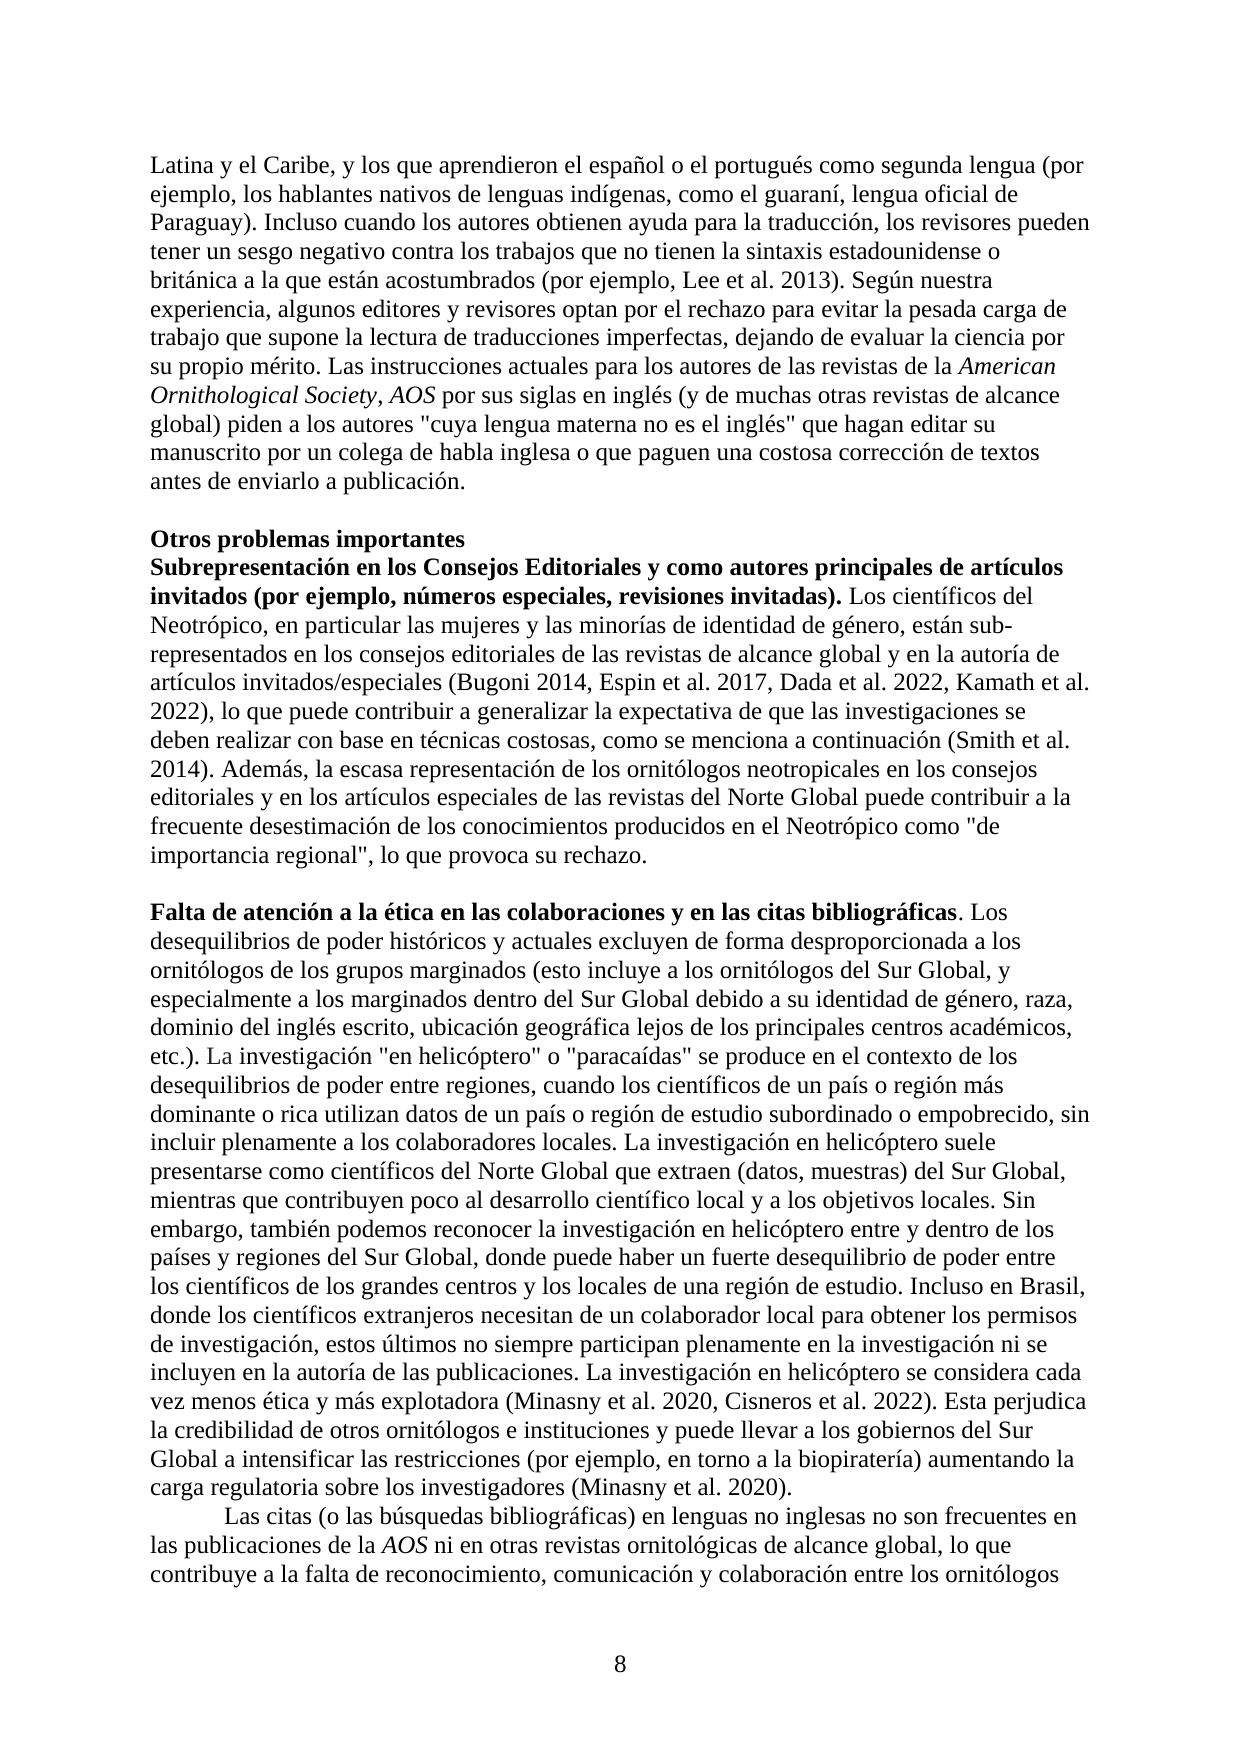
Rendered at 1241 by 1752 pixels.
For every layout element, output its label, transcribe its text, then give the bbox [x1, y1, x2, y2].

text Falta de atención a la ética en las colaboraciones y en las citas bibliográficas. Los desequilibrios de poder históricos y actuales excluyen de forma desproporcionada a los ornitólogos de los grupos marginados (esto incluye a los ornitólogos del Sur Global, y especialmente a los marginados dentro del Sur Global debido a su identidad de género, raza, dominio del inglés escrito, ubicación geográfica lejos de los principales centros académicos, etc.). La investigación "en helicóptero" o "paracaídas" se produce en el contexto de los desequilibrios de poder entre regiones, cuando los científicos de un país o región más dominante o rica utilizan datos de un país o región de estudio subordinado o empobrecido, sin incluir plenamente a los colaboradores locales. La investigación en helicóptero suele presentarse como científicos del Norte Global que extraen (datos, muestras) del Sur Global, mientras que contribuyen poco al desarrollo científico local y a los objetivos locales. Sin embargo, también podemos reconocer la investigación en helicóptero entre y dentro de los países y regiones del Sur Global, donde puede haber un fuerte desequilibrio de poder entre los científicos de los grandes centros y los locales de una región de estudio. Incluso en Brasil, donde los científicos extranjeros necesitan de un colaborador local para obtener los permisos de investigación, estos últimos no siempre participan plenamente en la investigación ni se incluyen en la autoría de las publicaciones. La investigación en helicóptero se considera cada vez menos ética y más explotadora (Minasny et al. 2020, Cisneros et al. 2022). Esta perjudica la credibilidad de otros ornitólogos e instituciones y puede llevar a los gobiernos del Sur Global a intensificar las restricciones (por ejemplo, en torno a la biopiratería) aumentando la carga regulatoria sobre los investigadores (Minasny et al. 2020). [150, 897, 1090, 1501]
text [150, 1501, 1090, 1587]
text Otros problemas importantes [150, 524, 1090, 552]
text Subrepresentación en los Consejos Editoriales y como autores principales de artículos invitados (por ejemplo, números especiales, revisiones invitadas). Los científicos del Neotrópico, en particular las mujeres y las minorías de identidad de género, están sub-representados en los consejos editoriales de las revistas de alcance global y en la autoría de artículos invitados/especiales (Bugoni 2014, Espin et al. 2017, Dada et al. 2022, Kamath et al. 2022), lo que puede contribuir a generalizar la expectativa de que las investigaciones se deben realizar con base en técnicas costosas, como se menciona a continuación (Smith et al. 2014). Además, la escasa representación de los ornitólogos neotropicales en los consejos editoriales y en los artículos especiales de las revistas del Norte Global puede contribuir a la frecuente desestimación de los conocimientos producidos en el Neotrópico como "de importancia regional", lo que provoca su rechazo. [150, 552, 1090, 869]
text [150, 150, 1090, 495]
